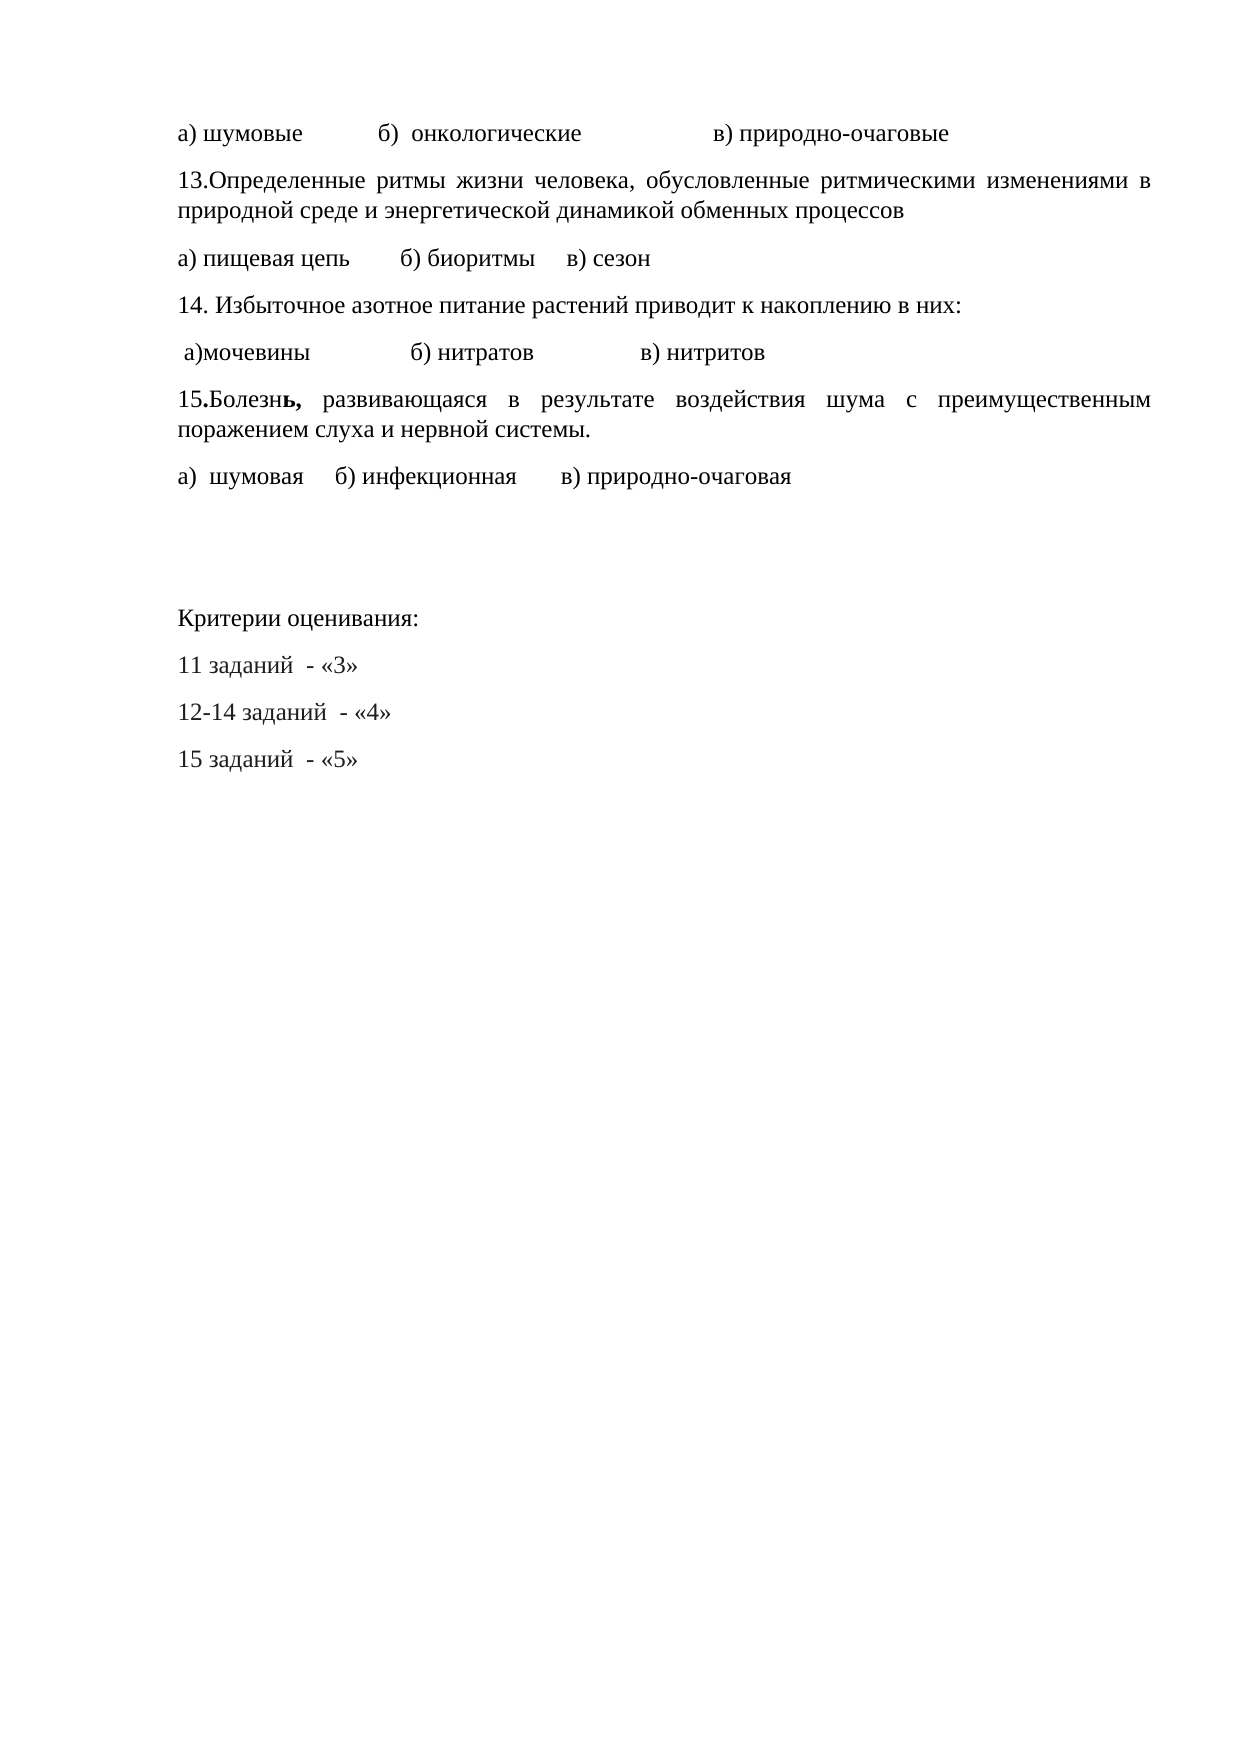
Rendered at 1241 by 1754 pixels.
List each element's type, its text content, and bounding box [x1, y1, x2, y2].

text 11 заданий - «3» [177, 650, 1152, 678]
text а) пищевая цепь б) биоритмы в) сезон [177, 243, 1152, 271]
text а) шумовая б) инфекционная в) природно-очаговая [177, 461, 1152, 490]
text а) шумовые б) онкологические в) природно-очаговые [177, 118, 1152, 147]
text 15 заданий - «5» [177, 744, 1152, 773]
text 15.Болезнь, развивающаяся в результате воздействия шума с преимущественным поражением слуха и нервной системы. [177, 384, 1152, 443]
text 13.Определенные ритмы жизни человека, обусловленные ритмическими изменениями в природной среде и энергетической динамикой обменных процессов [177, 165, 1152, 224]
text а)мочевины б) нитратов в) нитритов [177, 337, 1152, 366]
text Критерии оценивания: [177, 603, 1152, 631]
text 14. Избыточное азотное питание растений приводит к накоплению в них: [177, 290, 1152, 318]
text 12-14 заданий - «4» [177, 697, 1152, 726]
